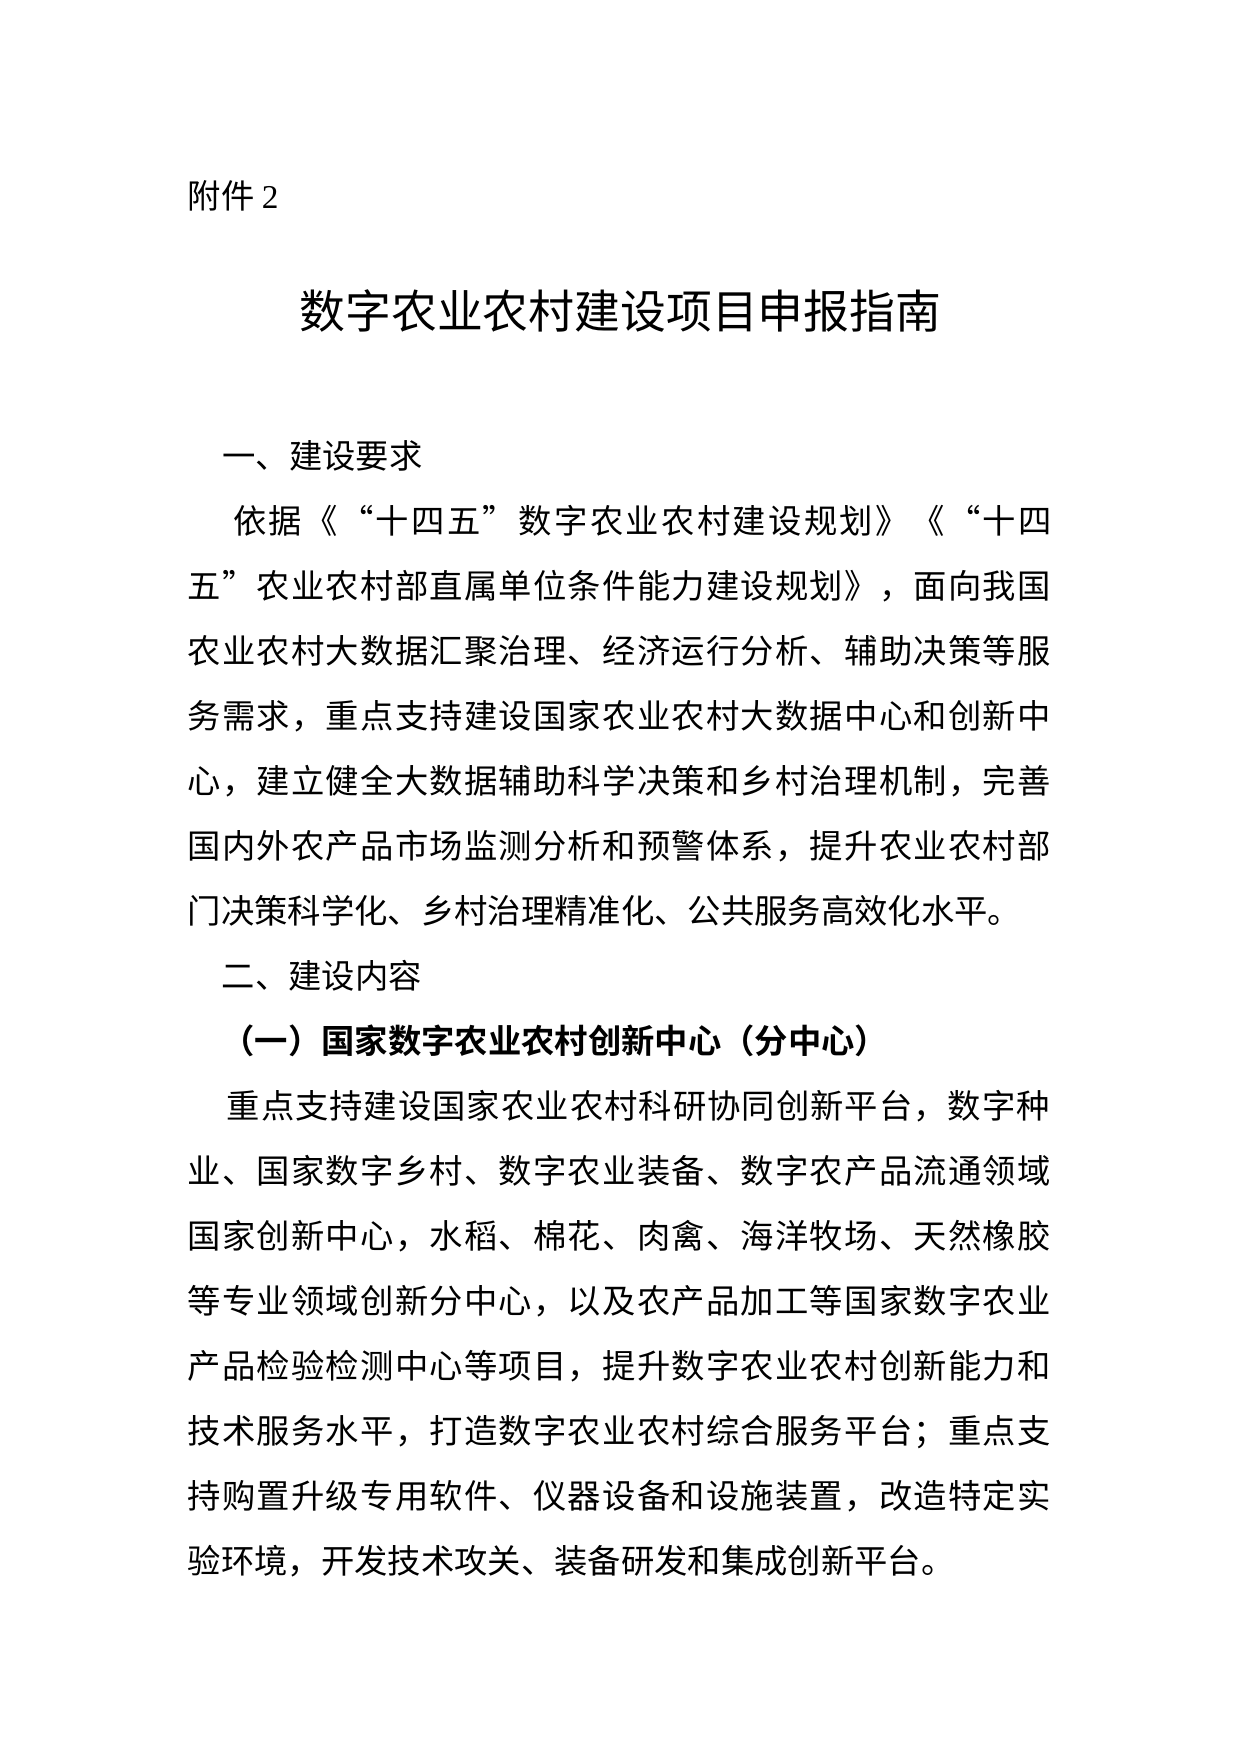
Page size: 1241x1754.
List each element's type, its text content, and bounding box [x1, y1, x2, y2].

text 数字农业农村建设项目申报指南 [187, 259, 1053, 357]
text 一、建设要求 [187, 422, 1053, 487]
text 二、建设内容 [187, 942, 1053, 1007]
text 依据《“十四五”数字农业农村建设规划》《“十四五”农业农村部直属单位条件能力建设规划》，面向我国农业农村大数据汇聚治理、经济运行分析、辅助决策等服务需求，重点支持建设国家农业农村大数据中心和创新中心，建立健全大数据辅助科学决策和乡村治理机制，完善国内外农产品市场监测分析和预警体系，提升农业农村部门决策科学化、乡村治理精准化、公共服务高效化水平。 [187, 487, 1053, 942]
text 附件 2 [187, 162, 1053, 227]
text 重点支持建设国家农业农村科研协同创新平台，数字种业、国家数字乡村、数字农业装备、数字农产品流通领域国家创新中心，水稻、棉花、肉禽、海洋牧场、天然橡胶等专业领域创新分中心，以及农产品加工等国家数字农业产品检验检测中心等项目，提升数字农业农村创新能力和技术服务水平，打造数字农业农村综合服务平台；重点支持购置升级专用软件、仪器设备和设施装置，改造特定实验环境，开发技术攻关、装备研发和集成创新平台。 [187, 1072, 1053, 1592]
text （一）国家数字农业农村创新中心（分中心） [187, 1007, 1053, 1072]
